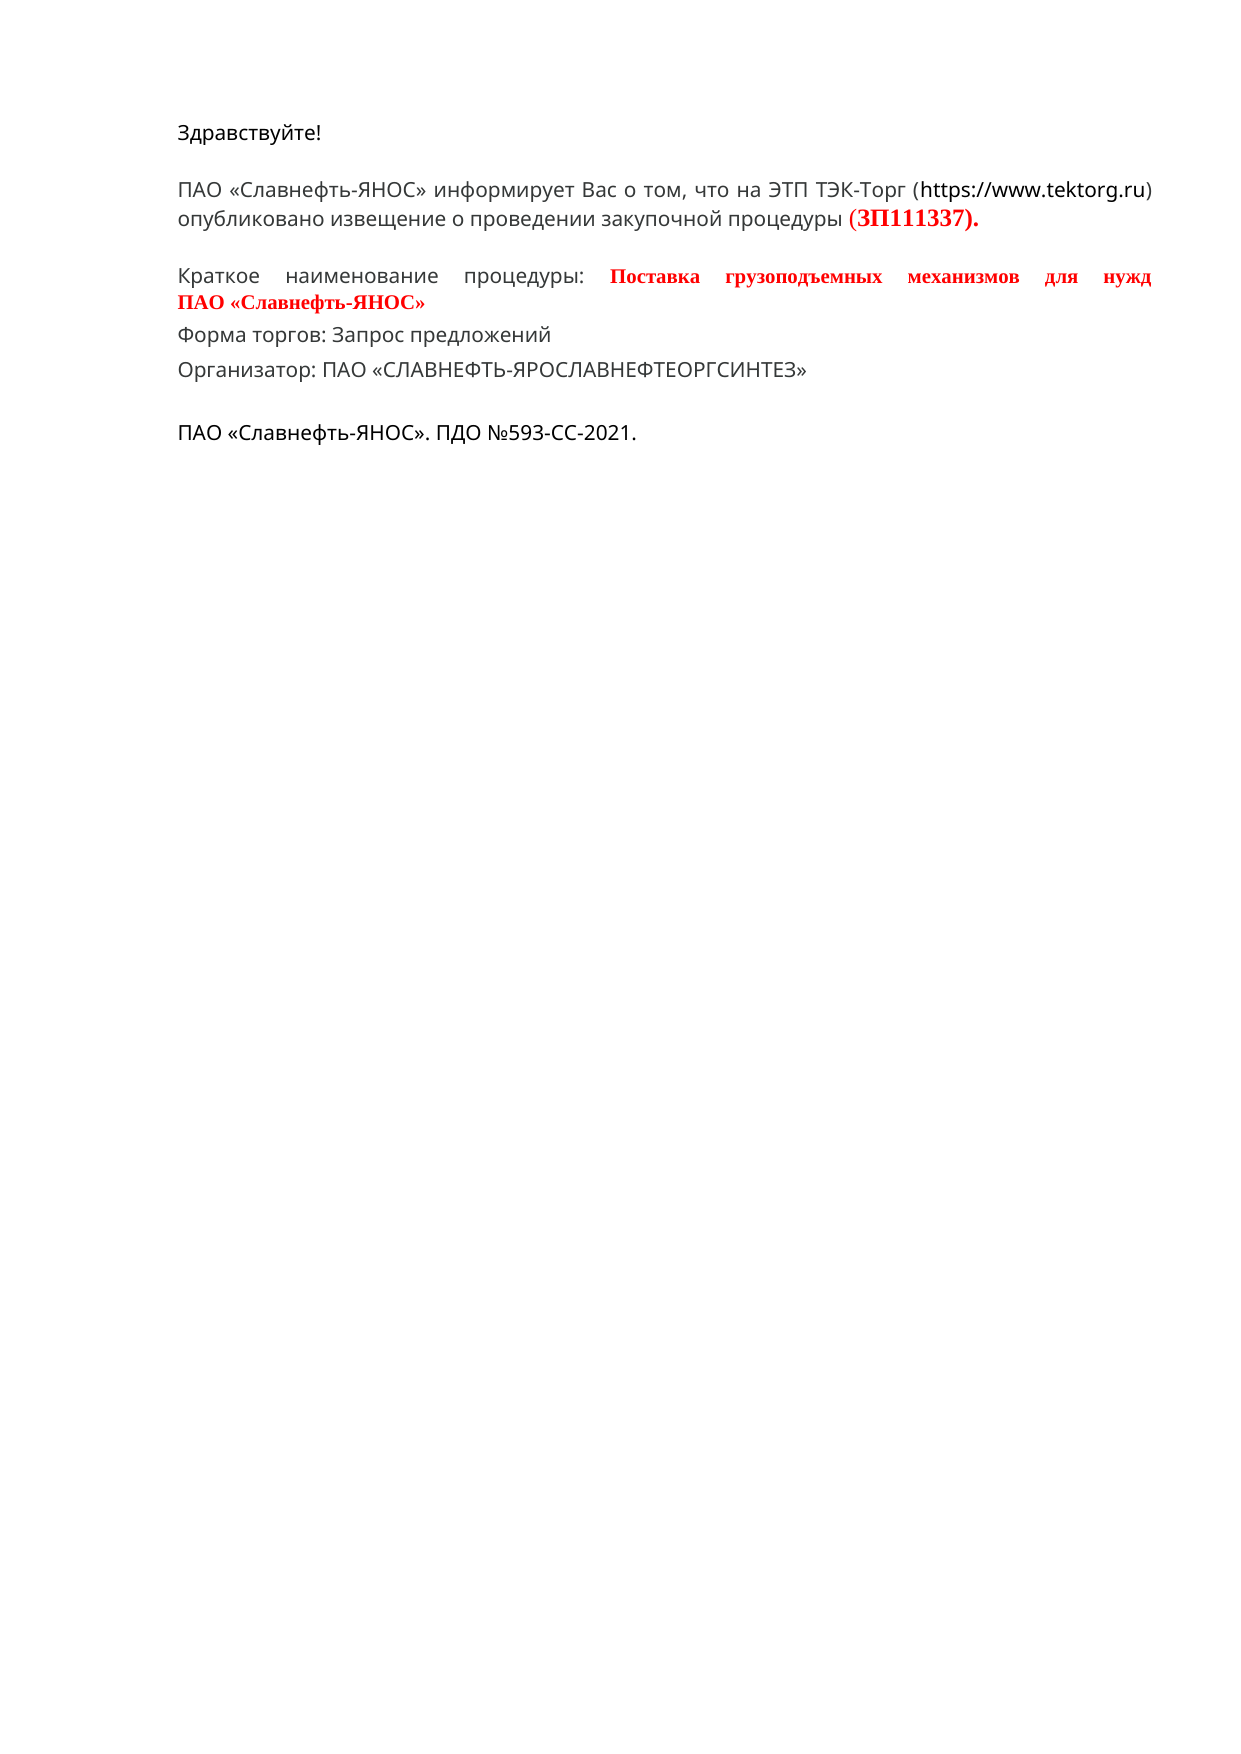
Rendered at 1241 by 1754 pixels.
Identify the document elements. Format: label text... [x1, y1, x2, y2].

text Краткое наименование процедуры: Поставка грузоподъемных механизмов для нужд ПАО «Славнефть-ЯНОС» [177, 261, 1152, 314]
text ПАО «Славнефть-ЯНОС» информирует Вас о том, что на ЭТП ТЭК-Торг (https://www.tektorg.ru) опубликовано извещение о проведении закупочной процедуры (ЗП111337). [177, 175, 1152, 233]
text Здравствуйте! [177, 118, 1152, 147]
text Форма торгов: Запрос предложений [177, 320, 1152, 348]
text Организатор: ПАО «СЛАВНЕФТЬ-ЯРОСЛАВНЕФТЕОРГСИНТЕЗ» [177, 355, 1152, 383]
text ПАО «Славнефть-ЯНОС». ПДО №593-СС-2021. [177, 418, 1152, 446]
